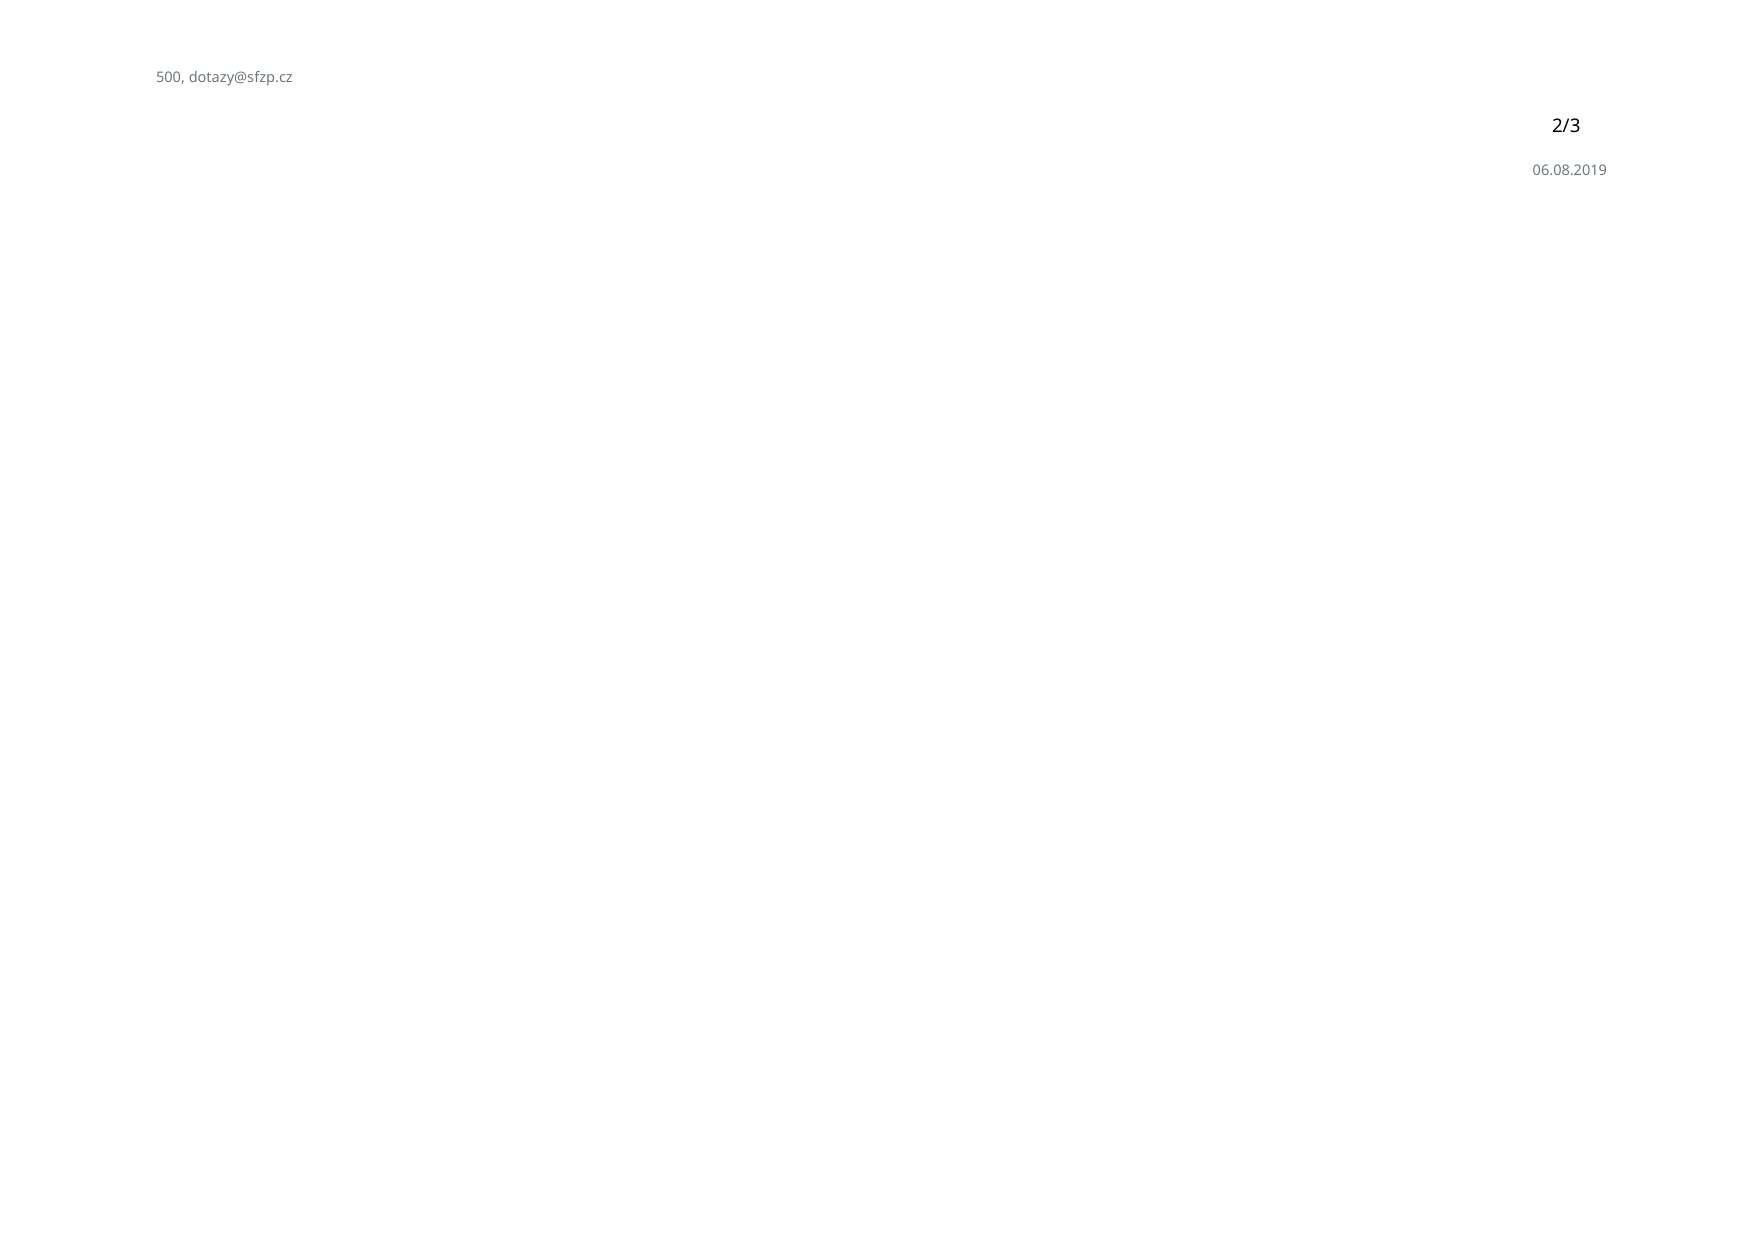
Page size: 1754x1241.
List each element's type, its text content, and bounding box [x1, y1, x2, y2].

text 06.08.2019 [1531, 159, 1608, 179]
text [156, 67, 1018, 87]
subtitle 2/3 [1524, 112, 1608, 138]
